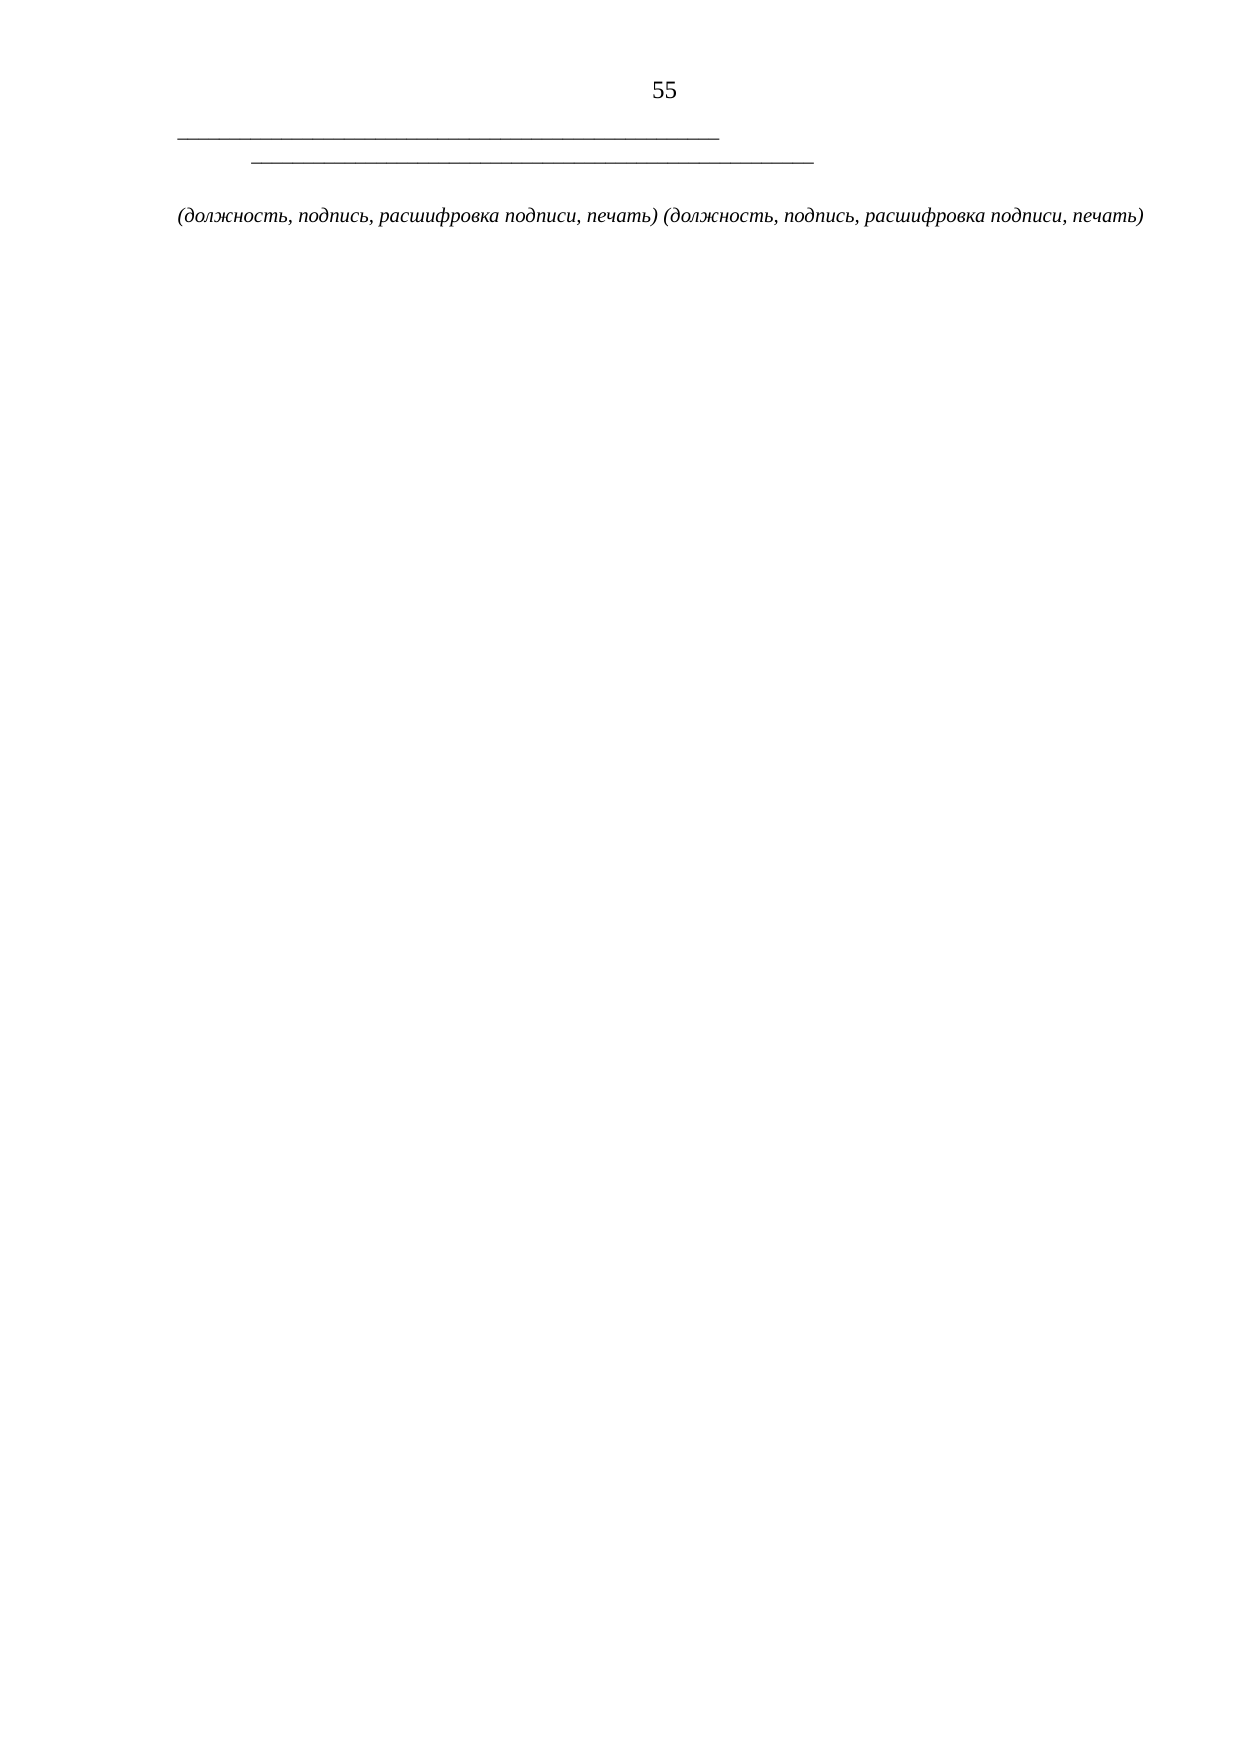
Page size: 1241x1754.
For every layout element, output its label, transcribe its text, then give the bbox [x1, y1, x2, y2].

text ____________________________________________________ ______________________________________________________ [177, 118, 1152, 166]
text (должность, подпись, расшифровка подписи, печать) (должность, подпись, расшифровка подписи, печать) [177, 203, 1152, 227]
